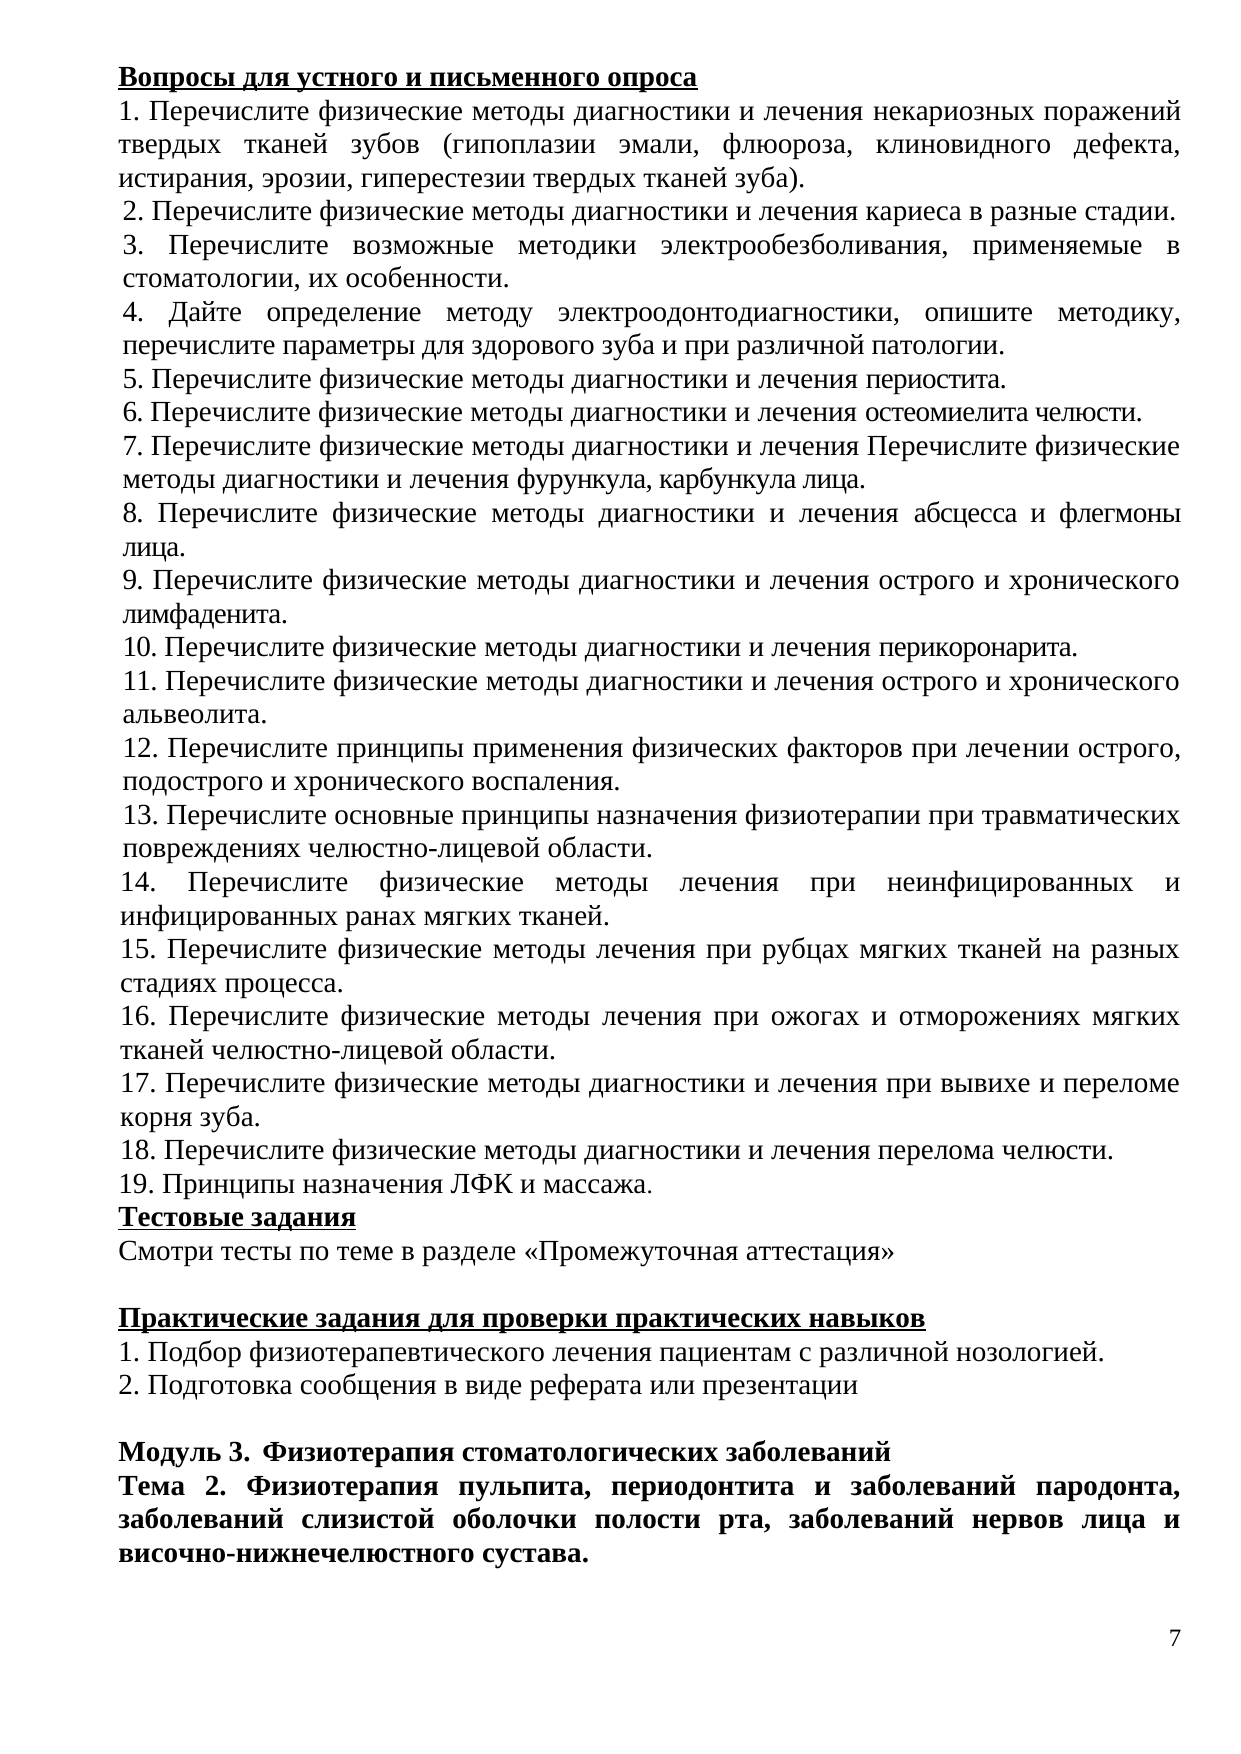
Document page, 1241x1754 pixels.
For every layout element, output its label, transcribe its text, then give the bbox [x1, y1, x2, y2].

text 3. Перечислите возможные методики электрообезболивания, применяемые в стоматологии, их особенности. [122, 227, 1181, 294]
text Смотри тесты по теме в разделе «Промежуточная аттестация» [118, 1233, 1181, 1267]
text 8. Перечислите физические методы диагностики и лечения абсцесса и флегмоны лица. [122, 495, 1181, 562]
text 2. Перечислите физические методы диагностики и лечения кариеса в разные стадии. [122, 193, 1181, 227]
text 14. Перечислите физические методы лечения при неинфицированных и инфицированных ранах мягких тканей. [120, 864, 1181, 931]
text 7. Перечислите физические методы диагностики и лечения Перечислите физические методы диагностики и лечения фурункула, карбункула лица. [122, 428, 1181, 495]
text 5. Перечислите физические методы диагностики и лечения периостита. [122, 361, 1181, 394]
text 15. Перечислите физические методы лечения при рубцах мягких тканей на разных стадиях процесса. [120, 931, 1181, 998]
text 17. Перечислите физические методы диагностики и лечения при вывихе и переломе корня зуба. [120, 1065, 1181, 1132]
text Тестовые задания [118, 1199, 1181, 1233]
text 18. Перечислите физические методы диагностики и лечения перелома челюсти. [120, 1132, 1181, 1166]
text 9. Перечислите физические методы диагностики и лечения острого и хронического лимфаденита. [122, 562, 1181, 629]
text 12. Перечислите принципы применения физических факторов при лечении острого, подострого и хронического воспаления. [122, 730, 1181, 797]
text 2. Подготовка сообщения в виде реферата или презентации [118, 1367, 1181, 1401]
text 4. Дайте определение методу электроодонтодиагностики, опишите методику, перечислите параметры для здорового зуба и при различной патологии. [122, 294, 1181, 361]
list 1. Подбор физиотерапевтического лечения пациентам с различной нозологией. [118, 1334, 1181, 1367]
text 19. Принципы назначения ЛФК и массажа. [118, 1166, 1181, 1199]
text 11. Перечислите физические методы диагностики и лечения острого и хронического альвеолита. [122, 663, 1181, 730]
text 1. Перечислите физические методы диагностики и лечения некариозных поражений твердых тканей зубов (гипоплазии эмали, флюороза, клиновидного дефекта, истирания, эрозии, гиперестезии твердых тканей зуба). [118, 93, 1181, 193]
text 10. Перечислите физические методы диагностики и лечения перикоронарита. [122, 629, 1181, 663]
text Вопросы для устного и письменного опроса [118, 59, 1181, 93]
text Тема 2. Физиотерапия пульпита, периодонтита и заболеваний пародонта, заболеваний слизистой оболочки полости рта, заболеваний нервов лица и височно-нижнечелюстного сустава. [118, 1468, 1181, 1568]
list Модуль 3. Физиотерапия стоматологических заболеваний [118, 1434, 1181, 1468]
text Практические задания для проверки практических навыков [118, 1300, 1181, 1334]
text 6. Перечислите физические методы диагностики и лечения остеомиелита челюсти. [122, 394, 1181, 428]
text 16. Перечислите физические методы лечения при ожогах и отморожениях мягких тканей челюстно-лицевой области. [120, 998, 1181, 1065]
text 13. Перечислите основные принципы назначения физиотерапии при травматических повреждениях челюстно-лицевой области. [122, 797, 1181, 864]
